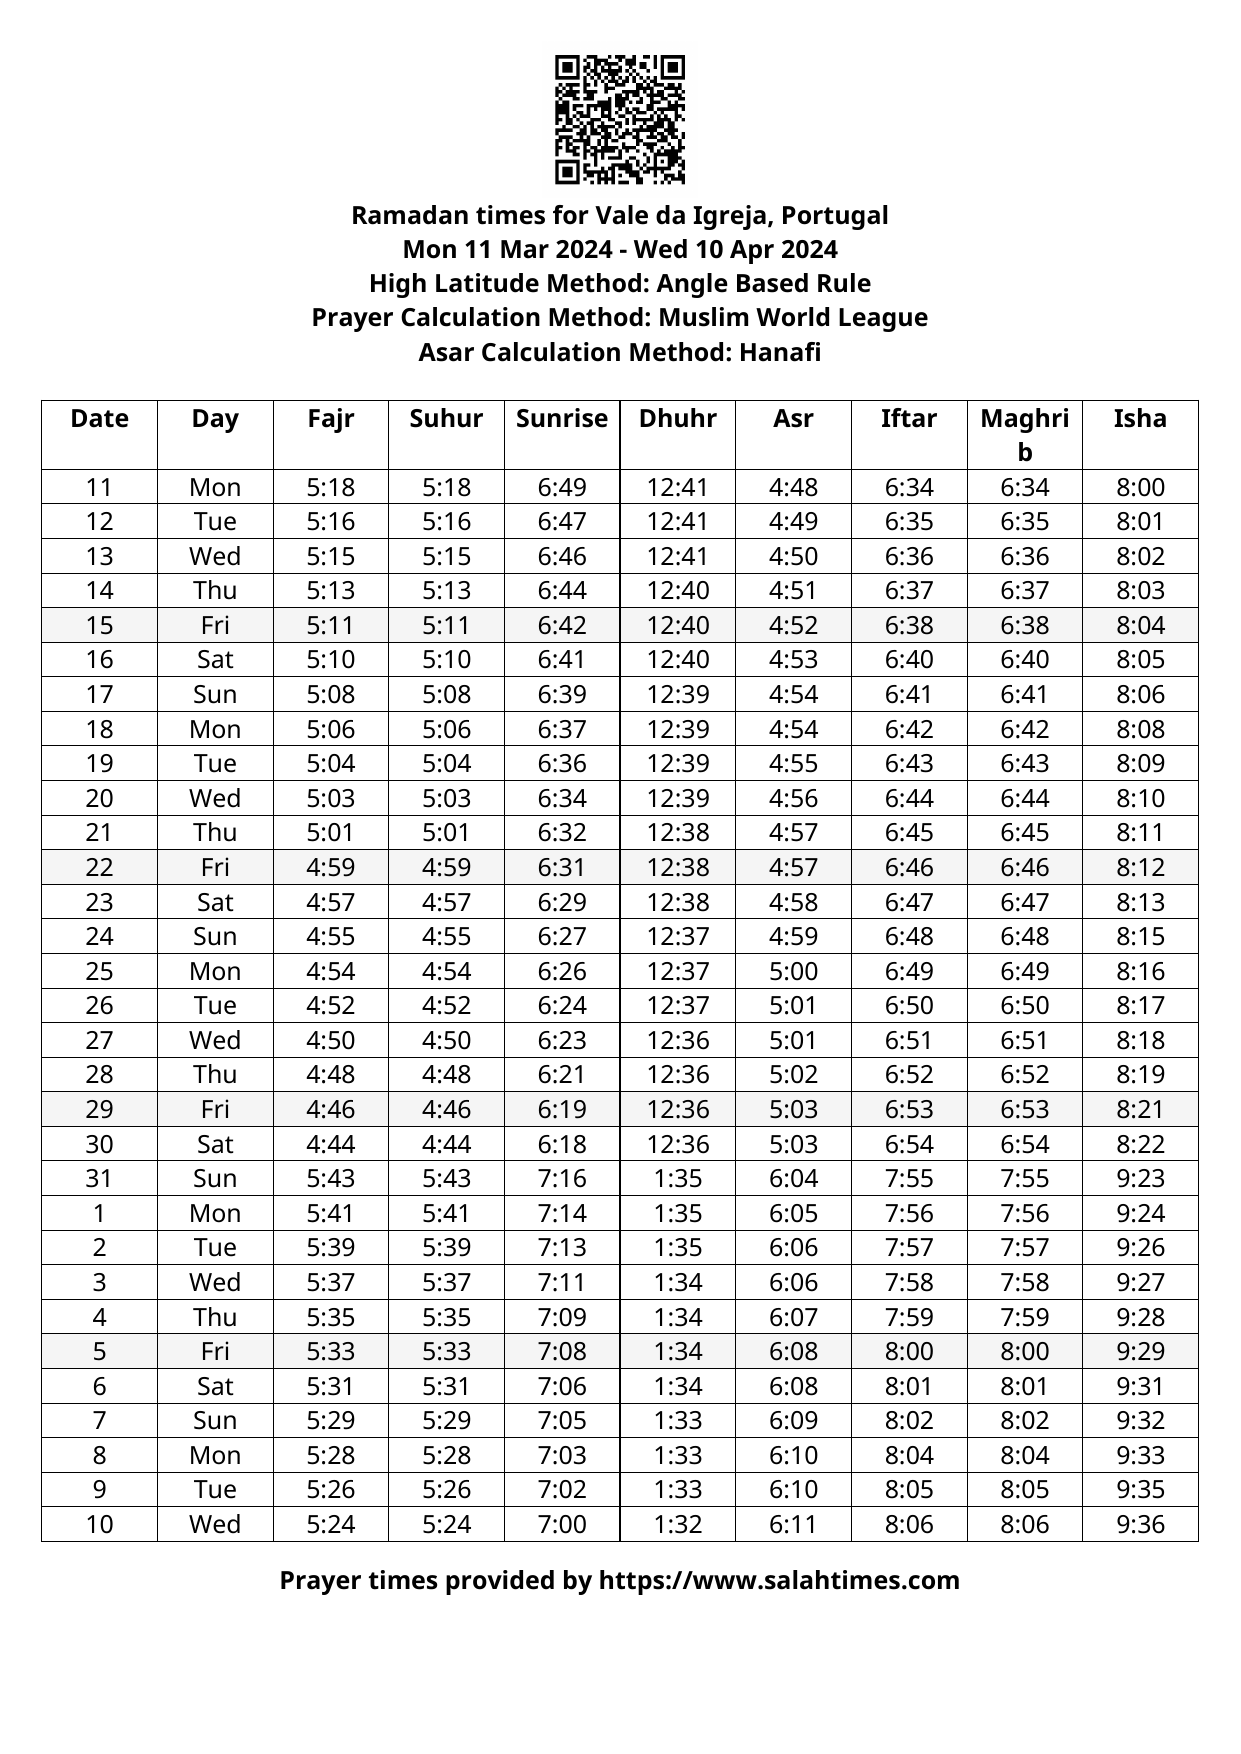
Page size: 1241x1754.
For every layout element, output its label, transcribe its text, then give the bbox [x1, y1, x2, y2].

table_cell 7:09 [505, 1300, 619, 1333]
table_cell 12:41 [621, 539, 735, 572]
table_cell 6:41 [505, 643, 619, 676]
table_cell 7:06 [505, 1369, 619, 1402]
table_cell 1:32 [621, 1507, 735, 1541]
table_cell 6:53 [852, 1092, 967, 1126]
table_cell 5:08 [274, 677, 388, 711]
table_cell 12:37 [621, 989, 735, 1022]
table_cell 4:57 [274, 885, 388, 918]
table_cell 3 [42, 1265, 157, 1299]
table_cell 5:33 [274, 1334, 388, 1368]
table_cell 6:35 [968, 504, 1082, 538]
table_cell 4:49 [736, 504, 851, 538]
table_cell 6:48 [968, 919, 1082, 953]
table_cell Sun [158, 1161, 273, 1195]
table_cell 5:33 [389, 1334, 504, 1368]
table_cell 5:16 [274, 504, 388, 538]
table_cell 6:51 [852, 1023, 967, 1057]
table_cell 12:39 [621, 677, 735, 711]
table_cell 8:05 [968, 1473, 1082, 1506]
table_cell 8:11 [1083, 816, 1198, 849]
table_cell 6:44 [852, 781, 967, 814]
table_cell 4:57 [736, 850, 851, 884]
table_cell 6:41 [968, 677, 1082, 711]
table_cell 5:15 [274, 539, 388, 572]
table_cell Sat [158, 1127, 273, 1160]
table_cell 12:38 [621, 885, 735, 918]
text Asar Calculation Method: Hanafi [42, 334, 1198, 368]
table_cell 6:47 [505, 504, 619, 538]
table_cell 30 [42, 1127, 157, 1160]
table_cell Sat [158, 643, 273, 676]
table_cell 8:06 [968, 1507, 1082, 1541]
table_cell 9:26 [1083, 1231, 1198, 1264]
table_cell 9:24 [1083, 1196, 1198, 1229]
table_cell 9:28 [1083, 1300, 1198, 1333]
table_cell 17 [42, 677, 157, 711]
table_cell 5:28 [274, 1438, 388, 1472]
table_cell 7:05 [505, 1404, 619, 1437]
table_cell 6:49 [852, 954, 967, 987]
table_cell Fri [158, 608, 273, 642]
table_cell 4:48 [736, 470, 851, 503]
table_cell 5:15 [389, 539, 504, 572]
table_cell 7:57 [968, 1231, 1082, 1264]
table_cell 6:29 [505, 885, 619, 918]
table_cell 6:08 [736, 1334, 851, 1368]
table_cell Thu [158, 1058, 273, 1091]
table_cell Sun [158, 1404, 273, 1437]
table_cell 4:59 [736, 919, 851, 953]
table_cell 4:52 [389, 989, 504, 1022]
table_cell 4 [42, 1300, 157, 1333]
table_cell 5:43 [389, 1161, 504, 1195]
table_cell 6:19 [505, 1092, 619, 1126]
table_cell 6:11 [736, 1507, 851, 1541]
table_cell 8:04 [852, 1438, 967, 1472]
table_cell 8:00 [968, 1334, 1082, 1368]
table_cell 4:44 [274, 1127, 388, 1160]
table_cell Sat [158, 885, 273, 918]
table_cell Mon [158, 470, 273, 503]
table_cell 6:06 [736, 1231, 851, 1264]
table_cell 8:06 [852, 1507, 967, 1541]
table_cell 5:06 [274, 712, 388, 745]
table_cell 4:46 [389, 1092, 504, 1126]
table_cell 5:11 [274, 608, 388, 642]
table_cell 6:36 [505, 746, 619, 780]
table_cell 7:58 [852, 1265, 967, 1299]
table_cell Tue [158, 504, 273, 538]
table_cell 5:41 [389, 1196, 504, 1229]
table_cell 6:40 [852, 643, 967, 676]
table_cell 8:09 [1083, 746, 1198, 780]
table_cell 7:59 [968, 1300, 1082, 1333]
table_cell 4:59 [274, 850, 388, 884]
table_cell 4:51 [736, 574, 851, 607]
table_cell 12 [42, 504, 157, 538]
table_cell 8:05 [852, 1473, 967, 1506]
table_cell Fri [158, 1092, 273, 1126]
table_cell 12:41 [621, 504, 735, 538]
table_cell 7:55 [968, 1161, 1082, 1195]
table_cell 6:31 [505, 850, 619, 884]
text Prayer times provided by https://www.salahtimes.com [42, 1563, 1198, 1597]
table_cell 8:04 [968, 1438, 1082, 1472]
table_cell 9:23 [1083, 1161, 1198, 1195]
table_cell 22 [42, 850, 157, 884]
table_cell 6:08 [736, 1369, 851, 1402]
table_cell Fri [158, 1334, 273, 1368]
table_cell 7:03 [505, 1438, 619, 1472]
table_cell 4:54 [736, 677, 851, 711]
table_cell 6:37 [505, 712, 619, 745]
table_cell 6:37 [968, 574, 1082, 607]
table_cell 5 [42, 1334, 157, 1368]
table_cell 4:50 [389, 1023, 504, 1057]
table_cell 6:43 [968, 746, 1082, 780]
table_cell 6:49 [968, 954, 1082, 987]
table_cell Tue [158, 746, 273, 780]
table_cell 1:35 [621, 1196, 735, 1229]
table_cell Fri [158, 850, 273, 884]
table_cell Mon [158, 712, 273, 745]
table_cell 8:02 [852, 1404, 967, 1437]
table_cell 15 [42, 608, 157, 642]
table_cell 9:29 [1083, 1334, 1198, 1368]
table_header Asr [736, 401, 851, 469]
table_cell 5:03 [274, 781, 388, 814]
table_header Sunrise [505, 401, 619, 469]
table_cell 8:00 [852, 1334, 967, 1368]
table_cell 5:35 [389, 1300, 504, 1333]
table_cell 6:09 [736, 1404, 851, 1437]
table_cell 5:24 [389, 1507, 504, 1541]
table_cell 4:48 [389, 1058, 504, 1091]
table_cell 12:40 [621, 643, 735, 676]
table_cell 5:43 [274, 1161, 388, 1195]
table_cell 12:40 [621, 608, 735, 642]
table_cell 6:47 [968, 885, 1082, 918]
table_cell 6:36 [852, 539, 967, 572]
table_cell 26 [42, 989, 157, 1022]
table_cell 5:39 [389, 1231, 504, 1264]
table_cell 4:52 [736, 608, 851, 642]
table_cell 7:08 [505, 1334, 619, 1368]
table_cell 12:40 [621, 574, 735, 607]
table_cell 6:24 [505, 989, 619, 1022]
table_cell 8:04 [1083, 608, 1198, 642]
table_cell 7:02 [505, 1473, 619, 1506]
table_cell 6:45 [968, 816, 1082, 849]
table_cell 6:34 [968, 470, 1082, 503]
table_cell 5:35 [274, 1300, 388, 1333]
table_cell 5:26 [274, 1473, 388, 1506]
picture [542, 41, 699, 198]
table_cell 14 [42, 574, 157, 607]
table_cell 6:07 [736, 1300, 851, 1333]
table_cell 1:34 [621, 1265, 735, 1299]
table_cell 9:32 [1083, 1404, 1198, 1437]
table_cell Wed [158, 1023, 273, 1057]
table_cell 4:48 [274, 1058, 388, 1091]
table_cell 5:03 [389, 781, 504, 814]
table_cell 6:41 [852, 677, 967, 711]
text Prayer Calculation Method: Muslim World League [42, 300, 1198, 334]
table_cell 4:57 [389, 885, 504, 918]
table_cell 6:42 [505, 608, 619, 642]
table_cell 6:23 [505, 1023, 619, 1057]
table_cell 6:38 [852, 608, 967, 642]
table_cell 7:59 [852, 1300, 967, 1333]
table_cell 4:58 [736, 885, 851, 918]
table_header Iftar [852, 401, 967, 469]
table_cell 5:29 [389, 1404, 504, 1437]
table_cell 6:35 [852, 504, 967, 538]
table_cell 6:40 [968, 643, 1082, 676]
table_cell 8 [42, 1438, 157, 1472]
table_cell 9 [42, 1473, 157, 1506]
table_cell 4:50 [736, 539, 851, 572]
table_cell 4:55 [736, 746, 851, 780]
table_header Isha [1083, 401, 1198, 469]
table_cell 8:01 [968, 1369, 1082, 1402]
table_cell 5:03 [736, 1127, 851, 1160]
table_cell 7:14 [505, 1196, 619, 1229]
table_cell 5:11 [389, 608, 504, 642]
table_cell 5:08 [389, 677, 504, 711]
table_cell 6:36 [968, 539, 1082, 572]
table_cell 5:04 [274, 746, 388, 780]
table_cell 12:39 [621, 712, 735, 745]
table_cell 5:13 [274, 574, 388, 607]
table_cell 4:59 [389, 850, 504, 884]
table_cell 5:01 [736, 1023, 851, 1057]
table_cell 8:05 [1083, 643, 1198, 676]
table_cell 4:54 [389, 954, 504, 987]
table_cell 5:31 [274, 1369, 388, 1402]
table_cell 6:06 [736, 1265, 851, 1299]
table_cell Wed [158, 1507, 273, 1541]
table_cell 6:21 [505, 1058, 619, 1091]
table_cell 1:34 [621, 1300, 735, 1333]
table_cell 6:26 [505, 954, 619, 987]
table_cell 7:58 [968, 1265, 1082, 1299]
table_cell 6:32 [505, 816, 619, 849]
table_cell 6:46 [505, 539, 619, 572]
table_cell 12:39 [621, 781, 735, 814]
table_cell 7:16 [505, 1161, 619, 1195]
table_cell 6:34 [505, 781, 619, 814]
table_cell 1:35 [621, 1231, 735, 1264]
table_cell 4:55 [274, 919, 388, 953]
table_cell 23 [42, 885, 157, 918]
table_cell 27 [42, 1023, 157, 1057]
table_cell 6:27 [505, 919, 619, 953]
table_cell 6:42 [968, 712, 1082, 745]
table_cell 13 [42, 539, 157, 572]
table_cell 1:33 [621, 1438, 735, 1472]
table_cell 5:00 [736, 954, 851, 987]
table_cell 8:03 [1083, 574, 1198, 607]
table_cell 5:01 [389, 816, 504, 849]
table_header Fajr [274, 401, 388, 469]
table_cell 6:39 [505, 677, 619, 711]
table_cell 7:56 [852, 1196, 967, 1229]
table_cell 4:46 [274, 1092, 388, 1126]
table_cell 20 [42, 781, 157, 814]
table_cell 4:53 [736, 643, 851, 676]
table_cell Sun [158, 919, 273, 953]
table_cell 6:45 [852, 816, 967, 849]
table_cell 6:34 [852, 470, 967, 503]
table_cell 5:24 [274, 1507, 388, 1541]
table_cell 5:39 [274, 1231, 388, 1264]
table_cell 4:56 [736, 781, 851, 814]
table_cell 12:36 [621, 1092, 735, 1126]
table_cell 12:36 [621, 1023, 735, 1057]
table_cell 8:08 [1083, 712, 1198, 745]
table_cell 6:54 [968, 1127, 1082, 1160]
table_cell 1:34 [621, 1334, 735, 1368]
table_cell 5:04 [389, 746, 504, 780]
table_cell 1 [42, 1196, 157, 1229]
table_cell 1:35 [621, 1161, 735, 1195]
table_cell 8:10 [1083, 781, 1198, 814]
text Mon 11 Mar 2024 - Wed 10 Apr 2024 [42, 232, 1198, 266]
table_cell 6:37 [852, 574, 967, 607]
table_cell 6:05 [736, 1196, 851, 1229]
table_cell 24 [42, 919, 157, 953]
table_cell 7:56 [968, 1196, 1082, 1229]
table_cell 31 [42, 1161, 157, 1195]
table_cell 9:35 [1083, 1473, 1198, 1506]
table_cell Mon [158, 1196, 273, 1229]
table_cell 7:11 [505, 1265, 619, 1299]
table_cell 5:10 [274, 643, 388, 676]
table_cell 5:29 [274, 1404, 388, 1437]
table_cell Wed [158, 539, 273, 572]
table_cell 8:21 [1083, 1092, 1198, 1126]
table_cell 12:36 [621, 1127, 735, 1160]
table_cell 5:06 [389, 712, 504, 745]
table_cell 25 [42, 954, 157, 987]
text Ramadan times for Vale da Igreja, Portugal [42, 198, 1198, 232]
table_cell 12:37 [621, 954, 735, 987]
table_cell 4:55 [389, 919, 504, 953]
table_cell 5:10 [389, 643, 504, 676]
table_cell 6:53 [968, 1092, 1082, 1126]
table_cell 8:13 [1083, 885, 1198, 918]
table_cell 6:18 [505, 1127, 619, 1160]
table_cell Thu [158, 816, 273, 849]
table_cell 8:19 [1083, 1058, 1198, 1091]
table_cell 12:37 [621, 919, 735, 953]
table_cell 1:33 [621, 1473, 735, 1506]
table_cell 4:54 [736, 712, 851, 745]
table_cell 6:04 [736, 1161, 851, 1195]
table_cell 9:27 [1083, 1265, 1198, 1299]
table_cell 8:00 [1083, 470, 1198, 503]
table_cell 7 [42, 1404, 157, 1437]
table_cell 7:55 [852, 1161, 967, 1195]
table_cell 7:13 [505, 1231, 619, 1264]
table_cell 16 [42, 643, 157, 676]
table_cell 12:39 [621, 746, 735, 780]
table_cell 6:10 [736, 1438, 851, 1472]
table_cell Wed [158, 1265, 273, 1299]
table_cell 6:52 [852, 1058, 967, 1091]
table_cell 6:38 [968, 608, 1082, 642]
table_cell 6:49 [505, 470, 619, 503]
table_cell 8:02 [1083, 539, 1198, 572]
table_cell 6:47 [852, 885, 967, 918]
table_cell 5:41 [274, 1196, 388, 1229]
table_cell 6:43 [852, 746, 967, 780]
table_cell 6 [42, 1369, 157, 1402]
table_header Dhuhr [621, 401, 735, 469]
table_header Suhur [389, 401, 504, 469]
table_cell 6:10 [736, 1473, 851, 1506]
table_cell 8:02 [968, 1404, 1082, 1437]
table_cell 4:54 [274, 954, 388, 987]
table_cell 8:18 [1083, 1023, 1198, 1057]
table_cell 12:41 [621, 470, 735, 503]
table_cell Thu [158, 574, 273, 607]
table_cell 18 [42, 712, 157, 745]
table_cell Mon [158, 1438, 273, 1472]
table_cell 6:54 [852, 1127, 967, 1160]
table_cell 5:03 [736, 1092, 851, 1126]
table_cell 9:36 [1083, 1507, 1198, 1541]
table_cell 11 [42, 470, 157, 503]
table_cell 8:06 [1083, 677, 1198, 711]
table_cell 7:57 [852, 1231, 967, 1264]
table_cell 6:42 [852, 712, 967, 745]
table_cell 4:57 [736, 816, 851, 849]
table_cell Tue [158, 1231, 273, 1264]
table_cell 8:01 [1083, 504, 1198, 538]
table_cell 8:15 [1083, 919, 1198, 953]
table_cell 5:37 [274, 1265, 388, 1299]
table_cell 1:33 [621, 1404, 735, 1437]
table_header Maghrib [968, 401, 1082, 469]
table_cell 1:34 [621, 1369, 735, 1402]
table_cell 12:36 [621, 1058, 735, 1091]
table_header Day [158, 401, 273, 469]
table_cell 5:01 [274, 816, 388, 849]
table_cell 5:37 [389, 1265, 504, 1299]
table_cell 10 [42, 1507, 157, 1541]
table_cell 28 [42, 1058, 157, 1091]
table_cell 5:02 [736, 1058, 851, 1091]
table_cell 6:46 [852, 850, 967, 884]
table_cell 4:52 [274, 989, 388, 1022]
table_cell 6:50 [852, 989, 967, 1022]
table_cell 4:44 [389, 1127, 504, 1160]
table_cell 6:51 [968, 1023, 1082, 1057]
table_cell 6:46 [968, 850, 1082, 884]
table_cell 4:50 [274, 1023, 388, 1057]
table_cell Sat [158, 1369, 273, 1402]
table_cell Mon [158, 954, 273, 987]
table_cell 21 [42, 816, 157, 849]
table_cell 5:18 [274, 470, 388, 503]
table_cell 12:38 [621, 850, 735, 884]
table_cell Thu [158, 1300, 273, 1333]
table_cell Wed [158, 781, 273, 814]
table_cell 5:16 [389, 504, 504, 538]
table_cell 8:22 [1083, 1127, 1198, 1160]
table_cell 5:31 [389, 1369, 504, 1402]
table_cell Tue [158, 1473, 273, 1506]
table_cell 12:38 [621, 816, 735, 849]
text High Latitude Method: Angle Based Rule [42, 266, 1198, 300]
table_cell 6:44 [505, 574, 619, 607]
table_cell 5:26 [389, 1473, 504, 1506]
table_cell 2 [42, 1231, 157, 1264]
table_cell 5:13 [389, 574, 504, 607]
table_cell 6:52 [968, 1058, 1082, 1091]
table_cell 19 [42, 746, 157, 780]
table_cell 7:00 [505, 1507, 619, 1541]
table_cell 9:31 [1083, 1369, 1198, 1402]
table_cell Sun [158, 677, 273, 711]
table_cell 8:16 [1083, 954, 1198, 987]
table_cell 29 [42, 1092, 157, 1126]
table_cell 8:17 [1083, 989, 1198, 1022]
table_cell 5:28 [389, 1438, 504, 1472]
table_cell 6:50 [968, 989, 1082, 1022]
table_cell 8:12 [1083, 850, 1198, 884]
table_header Date [42, 401, 157, 469]
table_cell 6:48 [852, 919, 967, 953]
table_cell 9:33 [1083, 1438, 1198, 1472]
table_cell 6:44 [968, 781, 1082, 814]
table_cell 5:18 [389, 470, 504, 503]
table_cell Tue [158, 989, 273, 1022]
table_cell 5:01 [736, 989, 851, 1022]
table_cell 8:01 [852, 1369, 967, 1402]
